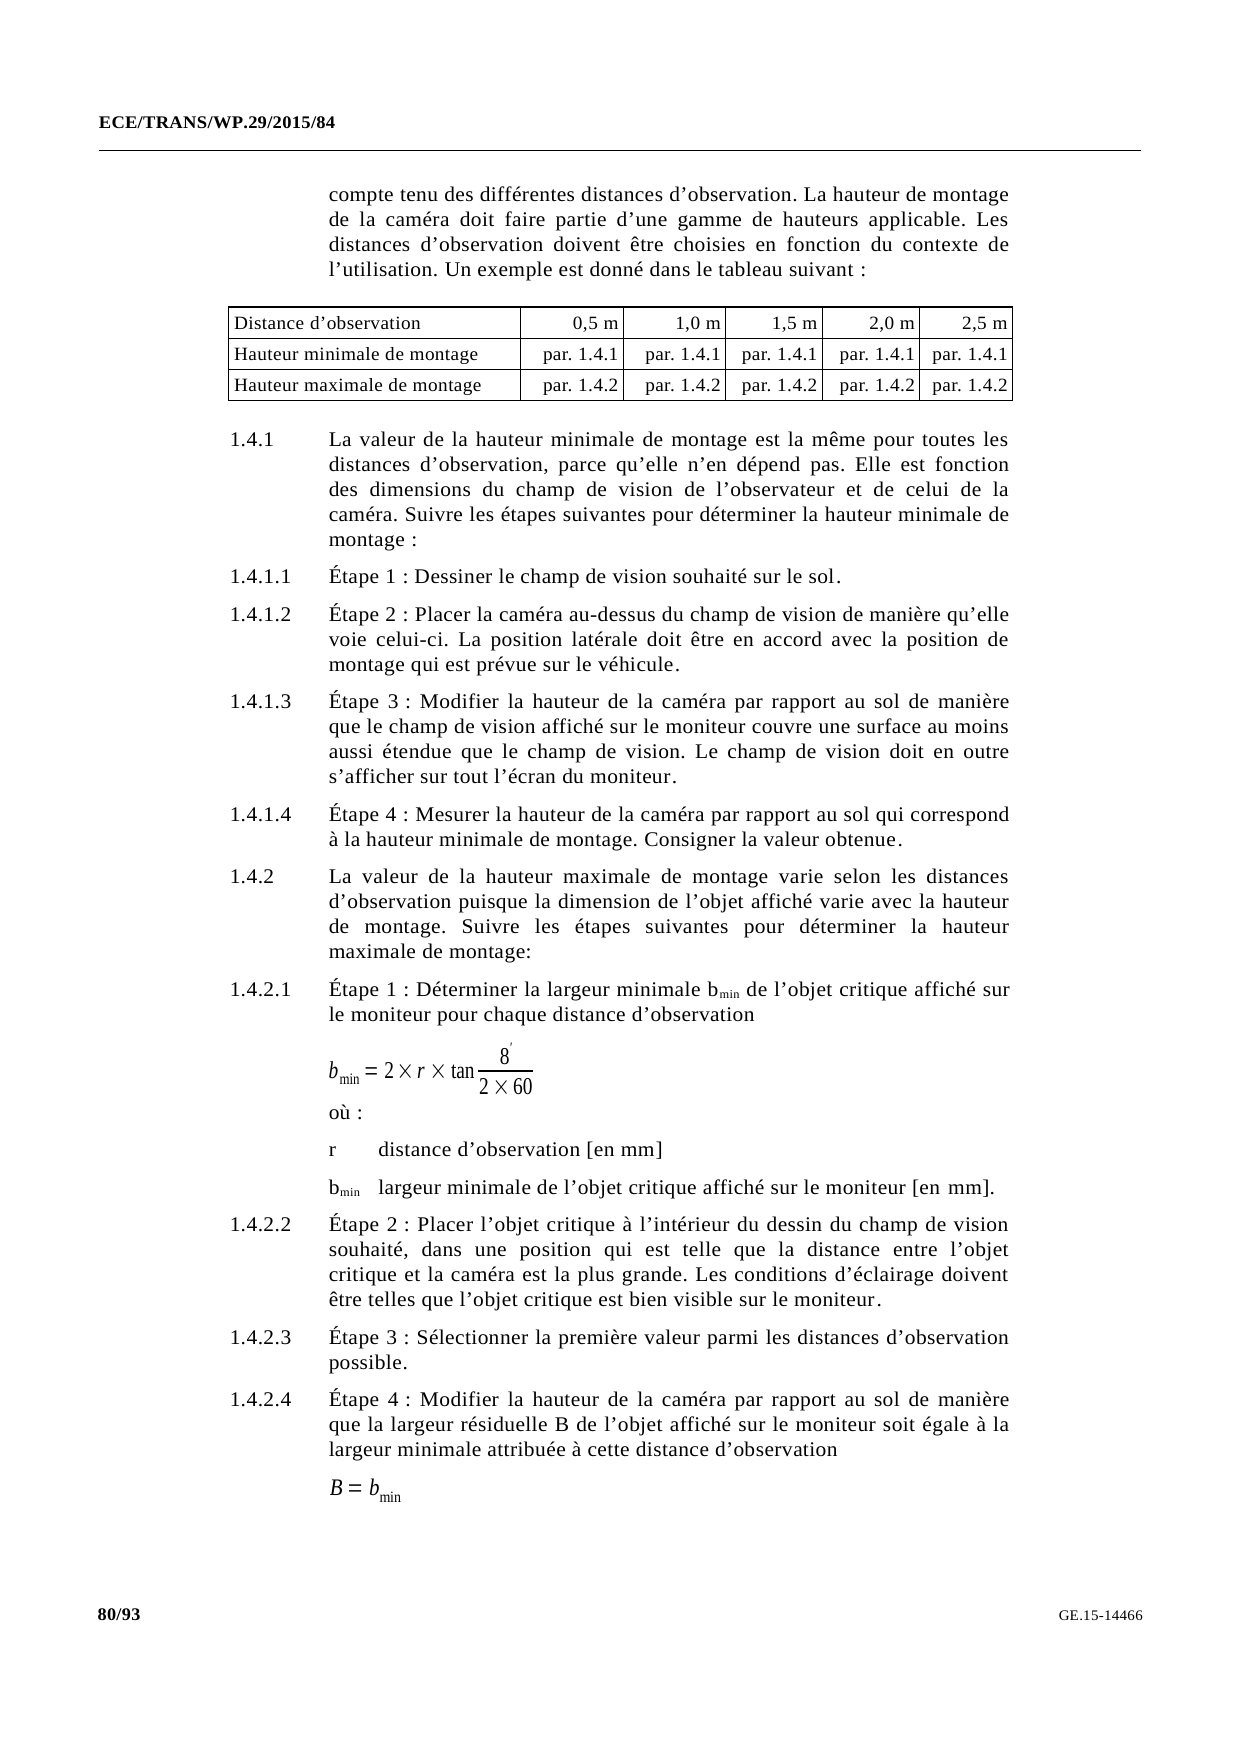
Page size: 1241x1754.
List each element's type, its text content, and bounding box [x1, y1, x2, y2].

table_cell par. 1.4.1 [920, 339, 1012, 369]
text où : [229, 1099, 1011, 1124]
table_cell par. 1.4.1 [726, 339, 822, 369]
text r distance d’observation [en mm] [229, 1137, 1011, 1162]
table_cell Hauteur maximale de montage [229, 370, 520, 400]
table_cell par. 1.4.2 [521, 370, 623, 400]
table_header 1,5 m [726, 308, 822, 338]
table_cell par. 1.4.1 [521, 339, 623, 369]
text 1.4.2.2 Étape 2 : Placer l’objet critique à l’intérieur du dessin du champ de vision souhaité, dans une position qui est telle que la distance entre l’objet critique et la caméra est la plus grande. Les conditions d’éclairage doivent être telles que l’objet critique est bien visible sur le moniteur. [229, 1212, 1011, 1312]
table_cell par. 1.4.1 [823, 339, 919, 369]
text 1.4.1 La valeur de la hauteur minimale de montage est la même pour toutes les distances d’observation, parce qu’elle n’en dépend pas. Elle est fonction des dimensions du champ de vision de l’observateur et de celui de la caméra. Suivre les étapes suivantes pour déterminer la hauteur minimale de montage : [229, 426, 1011, 551]
text 1.4.1.1 Étape 1 : Dessiner le champ de vision souhaité sur le sol. [229, 564, 1011, 589]
table_header 2,0 m [823, 308, 919, 338]
text bmin largeur minimale de l’objet critique affiché sur le moniteur [en mm]. [229, 1174, 1011, 1199]
table_header 1,0 m [624, 308, 725, 338]
table_cell par. 1.4.2 [920, 370, 1012, 400]
table_header 0,5 m [521, 308, 623, 338]
table_cell par. 1.4.1 [624, 339, 725, 369]
text 1.4.2.4 Étape 4 : Modifier la hauteur de la caméra par rapport au sol de manière que la largeur résiduelle B de l’objet affiché sur le moniteur soit égale à la largeur minimale attribuée à cette distance d’observation [229, 1387, 1011, 1462]
table_header Distance d’observation [229, 308, 520, 338]
text 1.4.1.4 Étape 4 : Mesurer la hauteur de la caméra par rapport au sol qui correspond à la hauteur minimale de montage. Consigner la valeur obtenue. [229, 801, 1011, 851]
table_header 2,5 m [920, 308, 1012, 338]
text 1.4.2.3 Étape 3 : Sélectionner la première valeur parmi les distances d’observation possible. [229, 1324, 1011, 1374]
table_cell par. 1.4.2 [823, 370, 919, 400]
text 1.4.2 La valeur de la hauteur maximale de montage varie selon les distances d’observation puisque la dimension de l’objet affiché varie avec la hauteur de montage. Suivre les étapes suivantes pour déterminer la hauteur maximale de montage: [229, 864, 1011, 964]
text 1.4.2.1 Étape 1 : Déterminer la largeur minimale bmin de l’objet critique affiché sur le moniteur pour chaque distance d’observation [229, 976, 1011, 1026]
text 1.4.1.2 Étape 2 : Placer la caméra au-dessus du champ de vision de manière qu’elle voie celui-ci. La position latérale doit être en accord avec la position de montage qui est prévue sur le véhicule. [229, 601, 1011, 676]
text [229, 181, 1011, 281]
text 1.4.1.3 Étape 3 : Modifier la hauteur de la caméra par rapport au sol de manière que le champ de vision affiché sur le moniteur couvre une surface au moins aussi étendue que le champ de vision. Le champ de vision doit en outre s’afficher sur tout l’écran du moniteur. [229, 689, 1011, 789]
table_cell par. 1.4.2 [726, 370, 822, 400]
table_cell Hauteur minimale de montage [229, 339, 520, 369]
table_cell par. 1.4.2 [624, 370, 725, 400]
